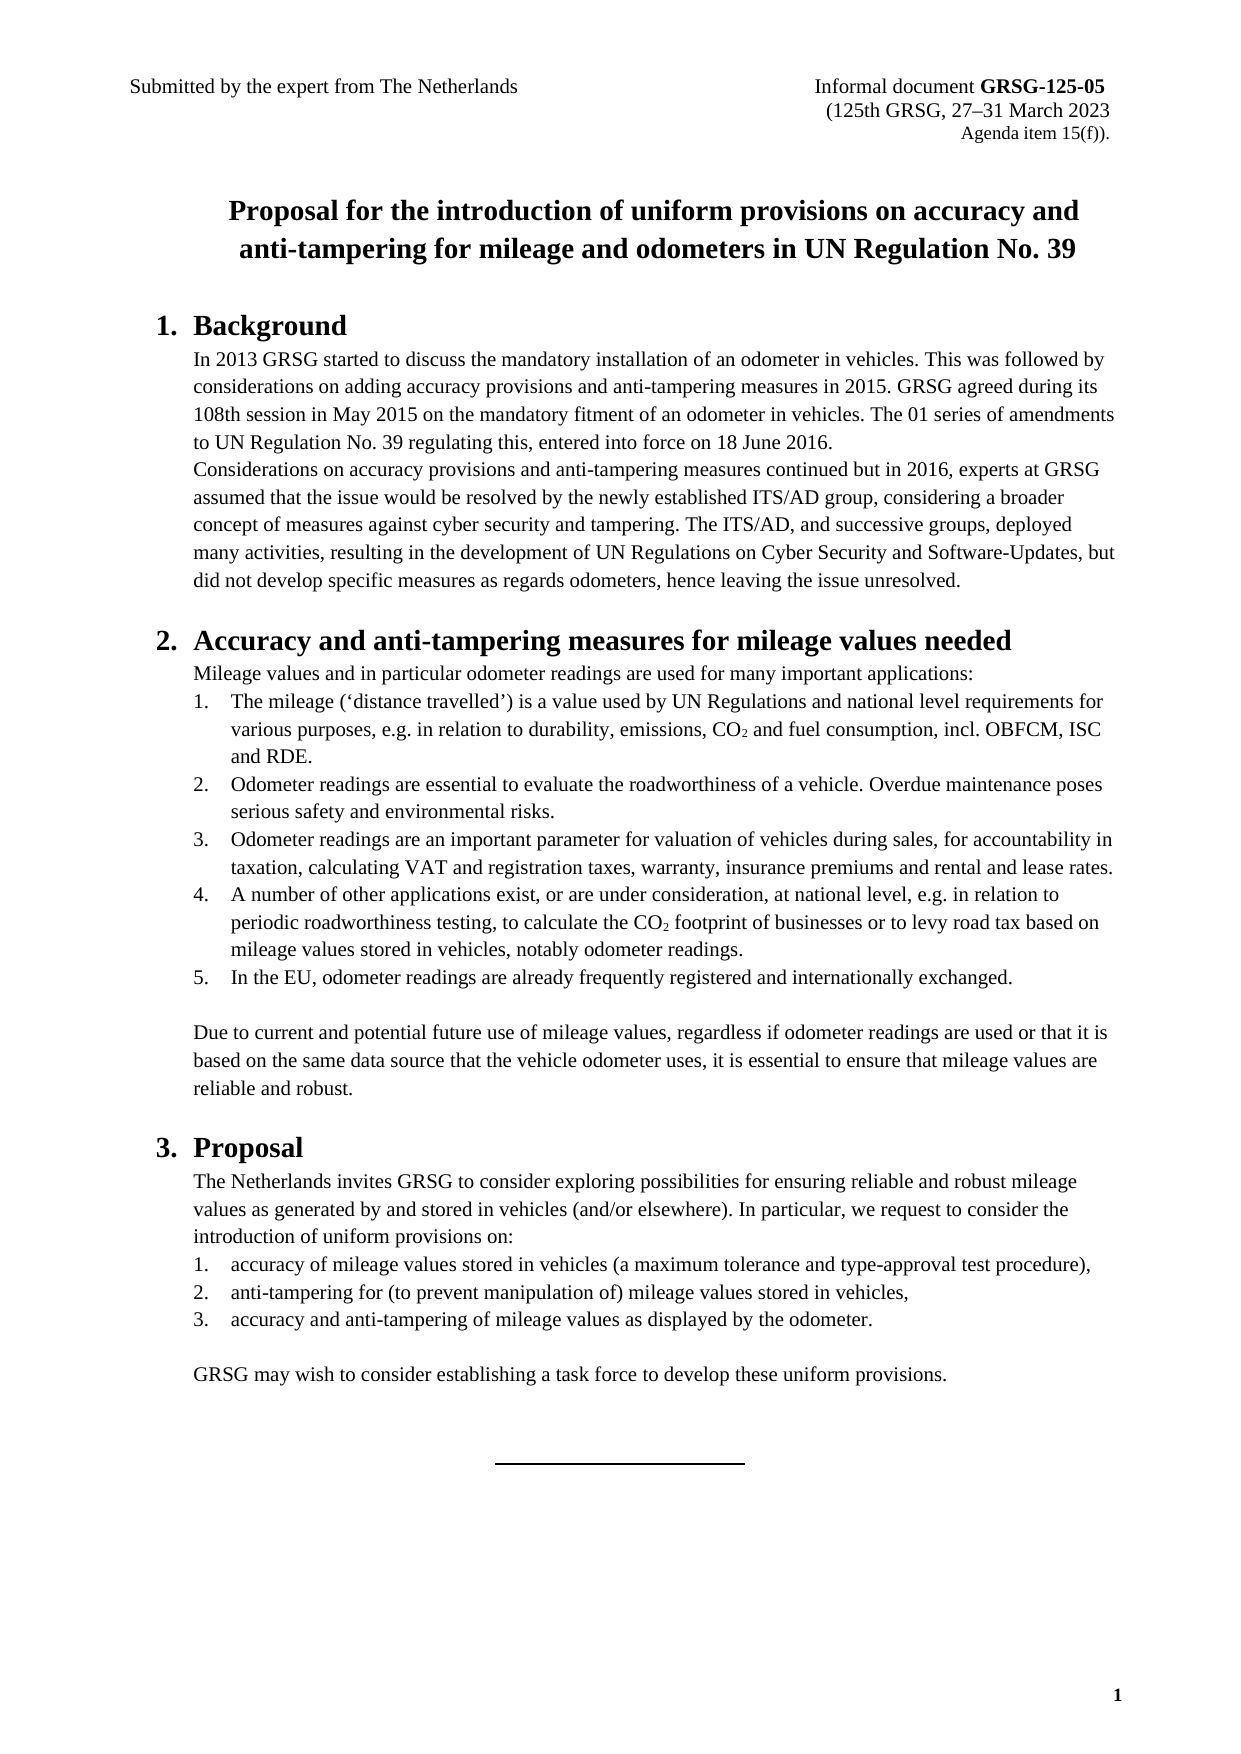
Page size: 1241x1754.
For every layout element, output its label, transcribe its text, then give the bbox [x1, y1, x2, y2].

text Due to current and potential future use of mileage values, regardless if odometer readings are used or that it is based on the same data source that the vehicle odometer uses, it is essential to ensure that mileage values are reliable and robust. [193, 1020, 1122, 1099]
list Odometer readings are an important parameter for valuation of vehicles during sales, for accountability in taxation, calculating VAT and registration taxes, warranty, insurance premiums and rental and lease rates. [193, 827, 1122, 879]
list accuracy and anti-tampering of mileage values as displayed by the odometer. [193, 1307, 1122, 1331]
list Mileage values and in particular odometer readings are used for many important applications: [193, 661, 1122, 685]
list The mileage (‘distance travelled’) is a value used by UN Regulations and national level requirements for various purposes, e.g. in relation to durability, emissions, CO2 and fuel consumption, incl. OBFCM, ISC and RDE. [193, 689, 1122, 768]
list Proposal [156, 1131, 1122, 1164]
list Considerations on accuracy provisions and anti-tampering measures continued but in 2016, experts at GRSG assumed that the issue would be resolved by the newly established ITS/AD group, considering a broader concept of measures against cyber security and tampering. The ITS/AD, and successive groups, deployed many activities, resulting in the development of UN Regulations on Cyber Security and Software-Updates, but did not develop specific measures as regards odometers, hence leaving the issue unresolved. [193, 457, 1122, 592]
list Proposal for the introduction of uniform provisions on accuracy and anti-tampering for mileage and odometers in UN Regulation No. 39 [193, 193, 1122, 265]
text The Netherlands invites GRSG to consider exploring possibilities for ensuring reliable and robust mileage values as generated by and stored in vehicles (and/or elsewhere). In particular, we request to consider the introduction of uniform provisions on: [193, 1169, 1122, 1248]
list Accuracy and anti-tampering measures for mileage values needed [156, 623, 1122, 656]
list A number of other applications exist, or are under consideration, at national level, e.g. in relation to periodic roadworthiness testing, to calculate the CO2 footprint of businesses or to levy road tax based on mileage values stored in vehicles, notably odometer readings. [193, 882, 1122, 961]
list In the EU, odometer readings are already frequently registered and internationally exchanged. [193, 965, 1122, 989]
list In 2013 GRSG started to discuss the mandatory installation of an odometer in vehicles. This was followed by considerations on adding accuracy provisions and anti-tampering measures in 2015. GRSG agreed during its 108th session in May 2015 on the mandatory fitment of an odometer in vehicles. The 01 series of amendments to UN Regulation No. 39 regulating this, entered into force on 18 June 2016. [193, 347, 1122, 454]
list anti-tampering for (to prevent manipulation of) mileage values stored in vehicles, [193, 1279, 1122, 1304]
text GRSG may wish to consider establishing a task force to develop these uniform provisions. [193, 1362, 1122, 1386]
list accuracy of mileage values stored in vehicles (a maximum tolerance and type-approval test procedure), [193, 1252, 1122, 1276]
list Odometer readings are essential to evaluate the roadworthiness of a vehicle. Overdue maintenance poses serious safety and environmental risks. [193, 772, 1122, 823]
list Background [156, 308, 1122, 342]
